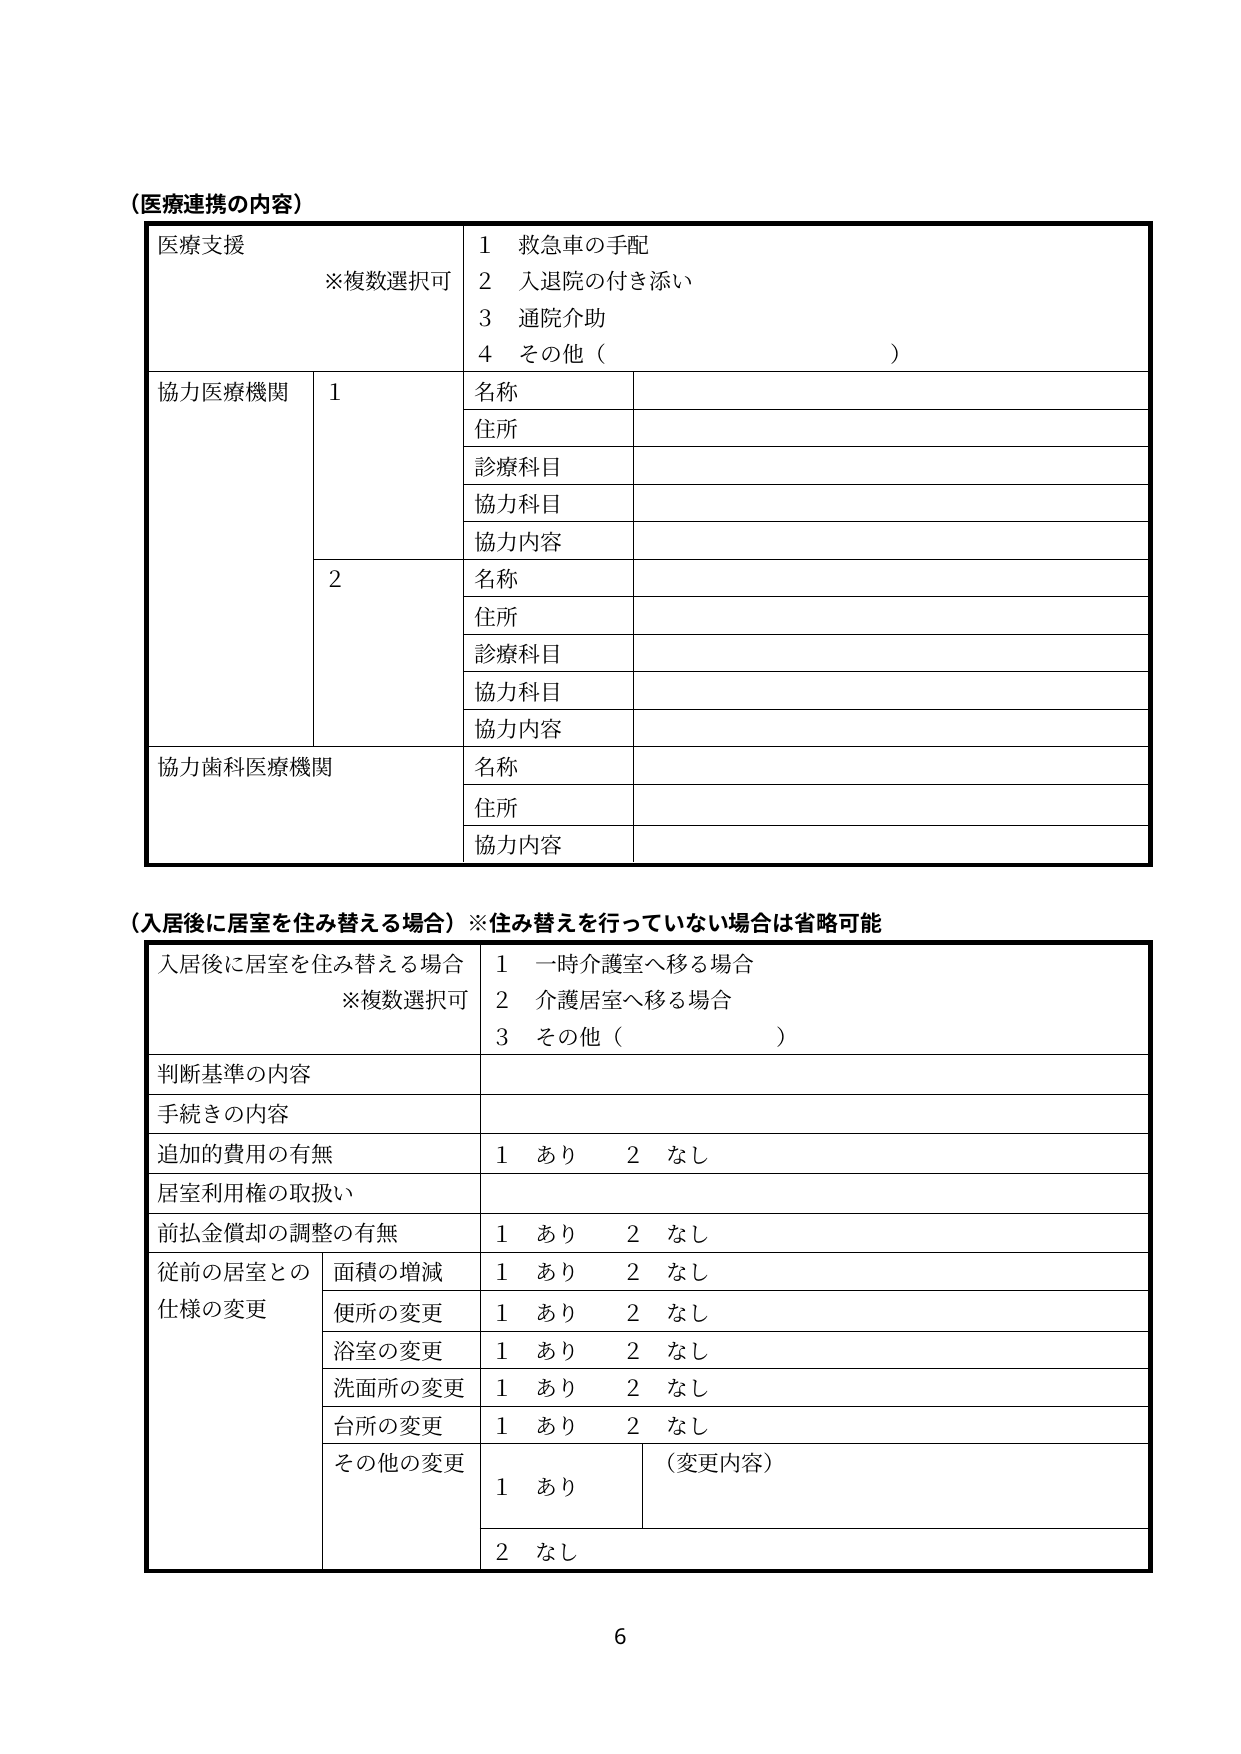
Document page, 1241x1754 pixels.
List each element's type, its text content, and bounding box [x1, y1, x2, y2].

table_cell １ あり [481, 1444, 642, 1528]
table_cell １ あり ２ なし [481, 1253, 1148, 1289]
table_cell 住所 [464, 785, 633, 825]
table_cell 協力医療機関 [149, 372, 313, 746]
table_cell [634, 485, 1148, 521]
table_cell 協力内容 [464, 826, 633, 862]
table_cell [481, 1095, 1148, 1133]
table_cell 協力内容 [464, 710, 633, 746]
table_cell 協力内容 [464, 522, 633, 559]
table_cell [634, 410, 1148, 446]
table_cell [634, 672, 1148, 709]
table_cell １ あり ２ なし [481, 1291, 1148, 1331]
table_cell 居室利用権の取扱い [149, 1174, 480, 1212]
table_cell [634, 635, 1148, 671]
table_cell [481, 1055, 1148, 1094]
table_cell [634, 826, 1148, 862]
table_cell 名称 [464, 372, 633, 409]
table_cell [634, 785, 1148, 825]
table_cell [634, 747, 1148, 784]
table_cell １ あり ２ なし [481, 1369, 1148, 1406]
table_cell ２ なし [481, 1529, 1148, 1569]
table_cell [634, 447, 1148, 484]
table_cell 住所 [464, 597, 633, 634]
table_cell （変更内容） [643, 1444, 1148, 1528]
table_cell 洗面所の変更 [323, 1369, 480, 1406]
table_cell １ あり ２ なし [481, 1332, 1148, 1368]
table_cell 従前の居室との仕様の変更 [149, 1253, 322, 1569]
table_cell [634, 560, 1148, 596]
table_header 医療支援 ※複数選択可 [149, 226, 463, 371]
table_header 入居後に居室を住み替える場合 ※複数選択可 [149, 945, 480, 1054]
table_header １ 一時介護室へ移る場合 ２ 介護居室へ移る場合 ３ その他（ ） [481, 945, 1148, 1054]
table_cell [634, 522, 1148, 559]
table_cell 協力科目 [464, 485, 633, 521]
table_cell 手続きの内容 [149, 1095, 480, 1133]
table_cell １ [314, 372, 463, 559]
table_cell 協力科目 [464, 672, 633, 709]
table_cell 協力歯科医療機関 [149, 747, 463, 862]
table_cell 便所の変更 [323, 1291, 480, 1331]
table_cell 追加的費用の有無 [149, 1134, 480, 1173]
table_header １ 救急車の手配 ２ 入退院の付き添い ３ 通院介助 ４ その他（ ） [464, 226, 1148, 371]
table_cell １ あり ２ なし [481, 1134, 1148, 1173]
text （医療連携の内容） [118, 184, 1122, 221]
table_cell 診療科目 [464, 635, 633, 671]
table_cell [481, 1174, 1148, 1212]
table_cell 面積の増減 [323, 1253, 480, 1289]
table_cell 前払金償却の調整の有無 [149, 1214, 480, 1252]
table_cell 名称 [464, 560, 633, 596]
table_cell 住所 [464, 410, 633, 446]
table_cell 診療科目 [464, 447, 633, 484]
text （入居後に居室を住み替える場合）※住み替えを行っていない場合は省略可能 [118, 903, 1122, 940]
table_cell １ あり ２ なし [481, 1214, 1148, 1252]
table_cell [634, 597, 1148, 634]
table_cell １ あり ２ なし [481, 1407, 1148, 1443]
table_cell その他の変更 [323, 1444, 480, 1569]
table_cell [634, 710, 1148, 746]
table_cell [634, 372, 1148, 409]
table_cell 台所の変更 [323, 1407, 480, 1443]
table_cell 判断基準の内容 [149, 1055, 480, 1094]
table_cell ２ [314, 560, 463, 746]
table_cell 名称 [464, 747, 633, 784]
table_cell 浴室の変更 [323, 1332, 480, 1368]
